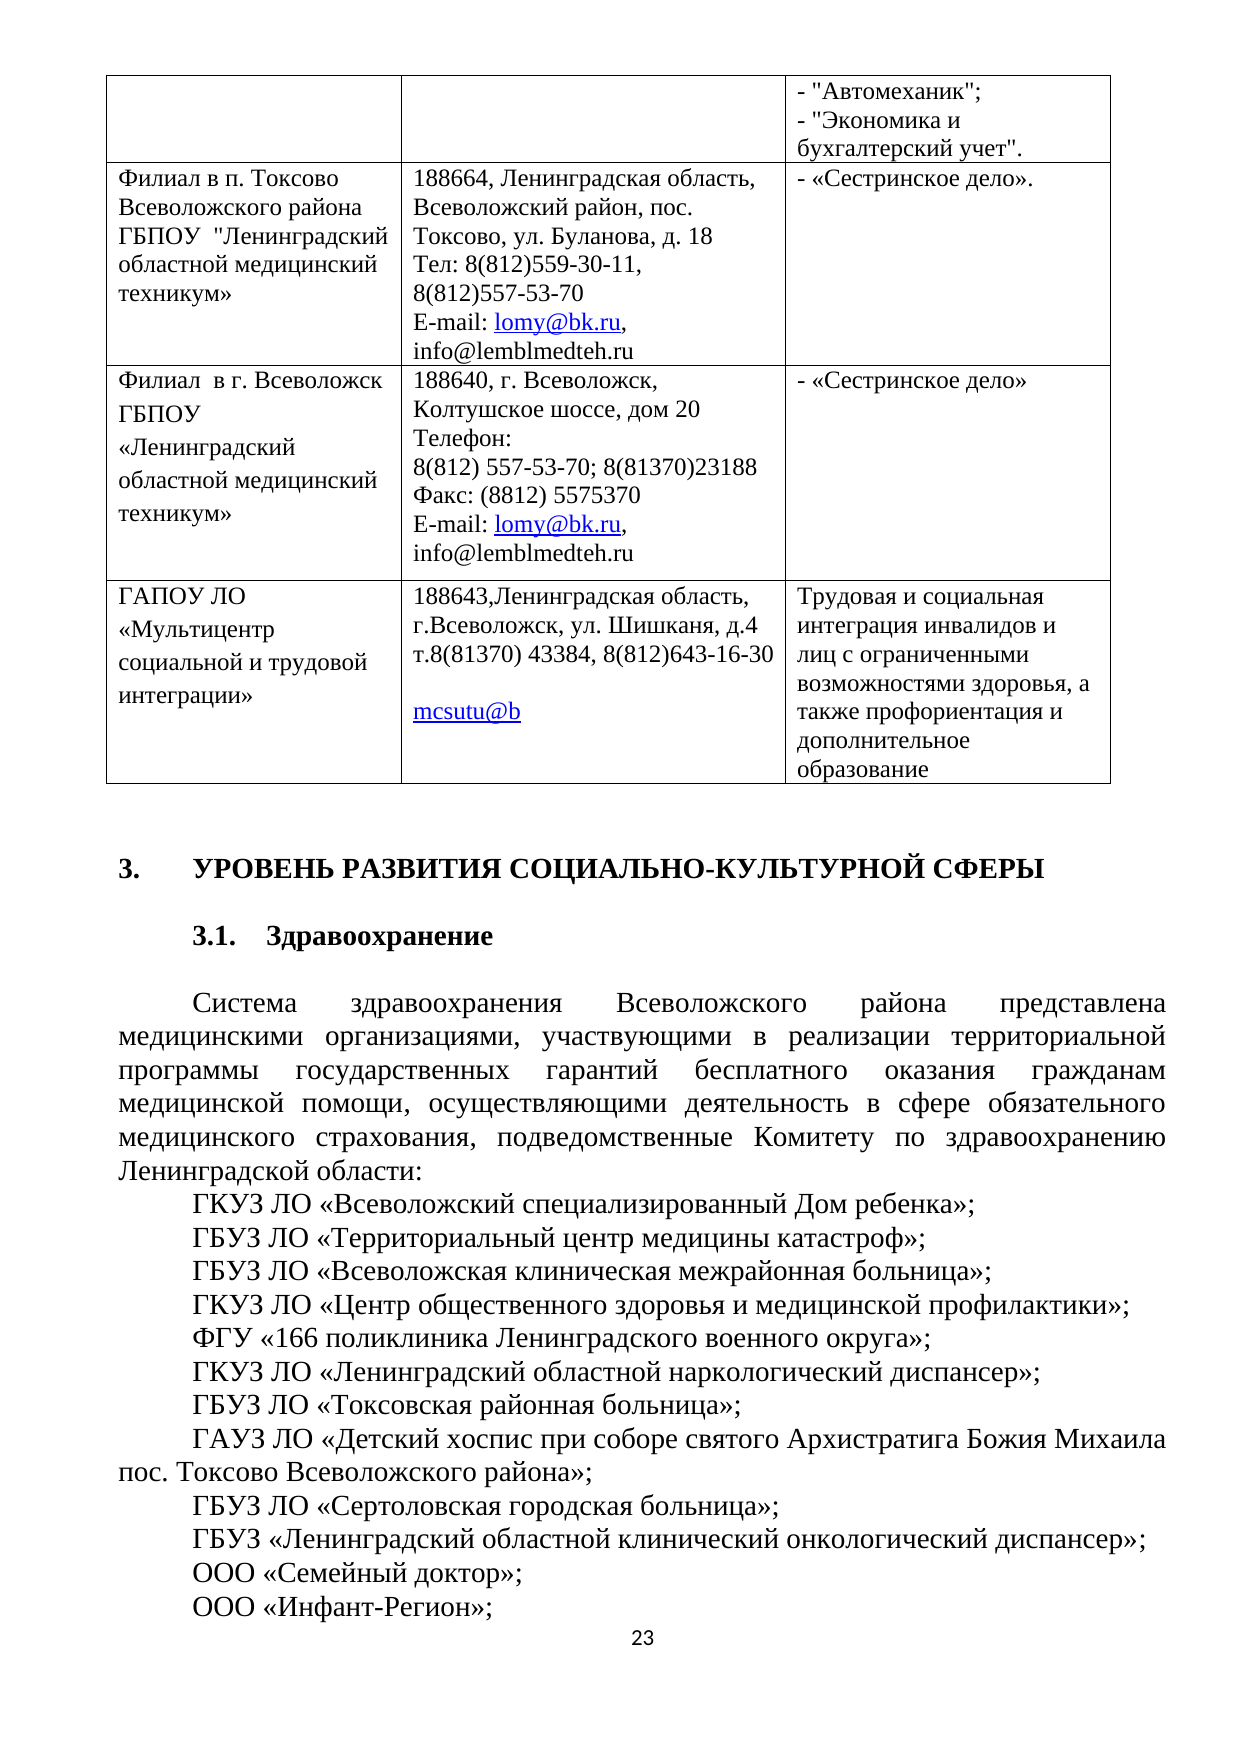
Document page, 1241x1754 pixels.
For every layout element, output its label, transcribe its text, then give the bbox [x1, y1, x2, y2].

text ООО «Семейный доктор»; [118, 1555, 1167, 1589]
text ГКУЗ ЛО «Центр общественного здоровья и медицинской профилактики»; [118, 1287, 1167, 1320]
text ФГУ «166 поликлиника Ленинградского военного округа»; [118, 1320, 1167, 1354]
table_cell 188643,Ленинградская область, г.Всеволожск, ул. Шишканя, д.4 т.8(81370) 43384, 8(812)643-16-30 mcsutu@b [402, 581, 785, 783]
table_cell ГАПОУ ЛО «Мультицентр социальной и трудовой интеграции» [107, 581, 401, 783]
table_cell 188640, г. Всеволожск, Колтушское шоссе, дом 20 Телефон: 8(812) 557-53-70; 8(81370)23188 Факс: (8812) 5575370 E-mail: lomy@bk.ru, info@lemblmedteh.ru [402, 366, 785, 580]
table_cell Филиал в г. Всеволожск ГБПОУ «Ленинградский областной медицинский техникум» [107, 366, 401, 580]
table_cell - «Сестринское дело». [786, 163, 1110, 364]
table_cell Филиал в п. Токсово Всеволожского района ГБПОУ "Ленинградский областной медицинский техникум» [107, 163, 401, 364]
text ГБУЗ ЛО «Токсовская районная больница»; [118, 1387, 1167, 1421]
text ГКУЗ ЛО «Ленинградский областной наркологический диспансер»; [118, 1354, 1167, 1387]
table_cell 188664, Ленинградская область, Всеволожский район, пос. Токсово, ул. Буланова, д. 18 Тел: 8(812)559-30-11, 8(812)557-53-70 E-mail: lomy@bk.ru, info@lemblmedteh.ru [402, 163, 785, 364]
text ООО «Инфант-Регион»; [118, 1589, 1167, 1622]
text Система здравоохранения Всеволожского района представлена медицинскими организациями, участвующими в реализации территориальной программы государственных гарантий бесплатного оказания гражданам медицинской помощи, осуществляющими деятельность в сфере обязательного медицинского страхования, подведомственные Комитету по здравоохранению Ленинградской области: [118, 985, 1167, 1186]
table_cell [402, 76, 785, 162]
text ГБУЗ «Ленинградский областной клинический онкологический диспансер»; [118, 1522, 1167, 1555]
list УРОВЕНЬ РАЗВИТИЯ СОЦИАЛЬНО-КУЛЬТУРНОЙ СФЕРЫ [118, 851, 1167, 884]
table_cell Трудовая и социальная интеграция инвалидов и лиц с ограниченными возможностями здоровья, а также профориентация и дополнительное образование [786, 581, 1110, 783]
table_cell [107, 76, 401, 162]
text ГБУЗ ЛО «Сертоловская городская больница»; [118, 1488, 1167, 1522]
text ГКУЗ ЛО «Всеволожский специализированный Дом ребенка»; [118, 1186, 1167, 1220]
text ГАУЗ ЛО «Детский хоспис при соборе святого Архистратига Божия Михаила пос. Токсово Всеволожского района»; [118, 1421, 1167, 1488]
table_cell - «Сестринское дело» [786, 366, 1110, 580]
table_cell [786, 76, 1110, 162]
text ГБУЗ ЛО «Территориальный центр медицины катастроф»; [118, 1220, 1167, 1253]
text ГБУЗ ЛО «Всеволожская клиническая межрайонная больница»; [118, 1253, 1167, 1287]
list Здравоохранение [118, 918, 1167, 951]
